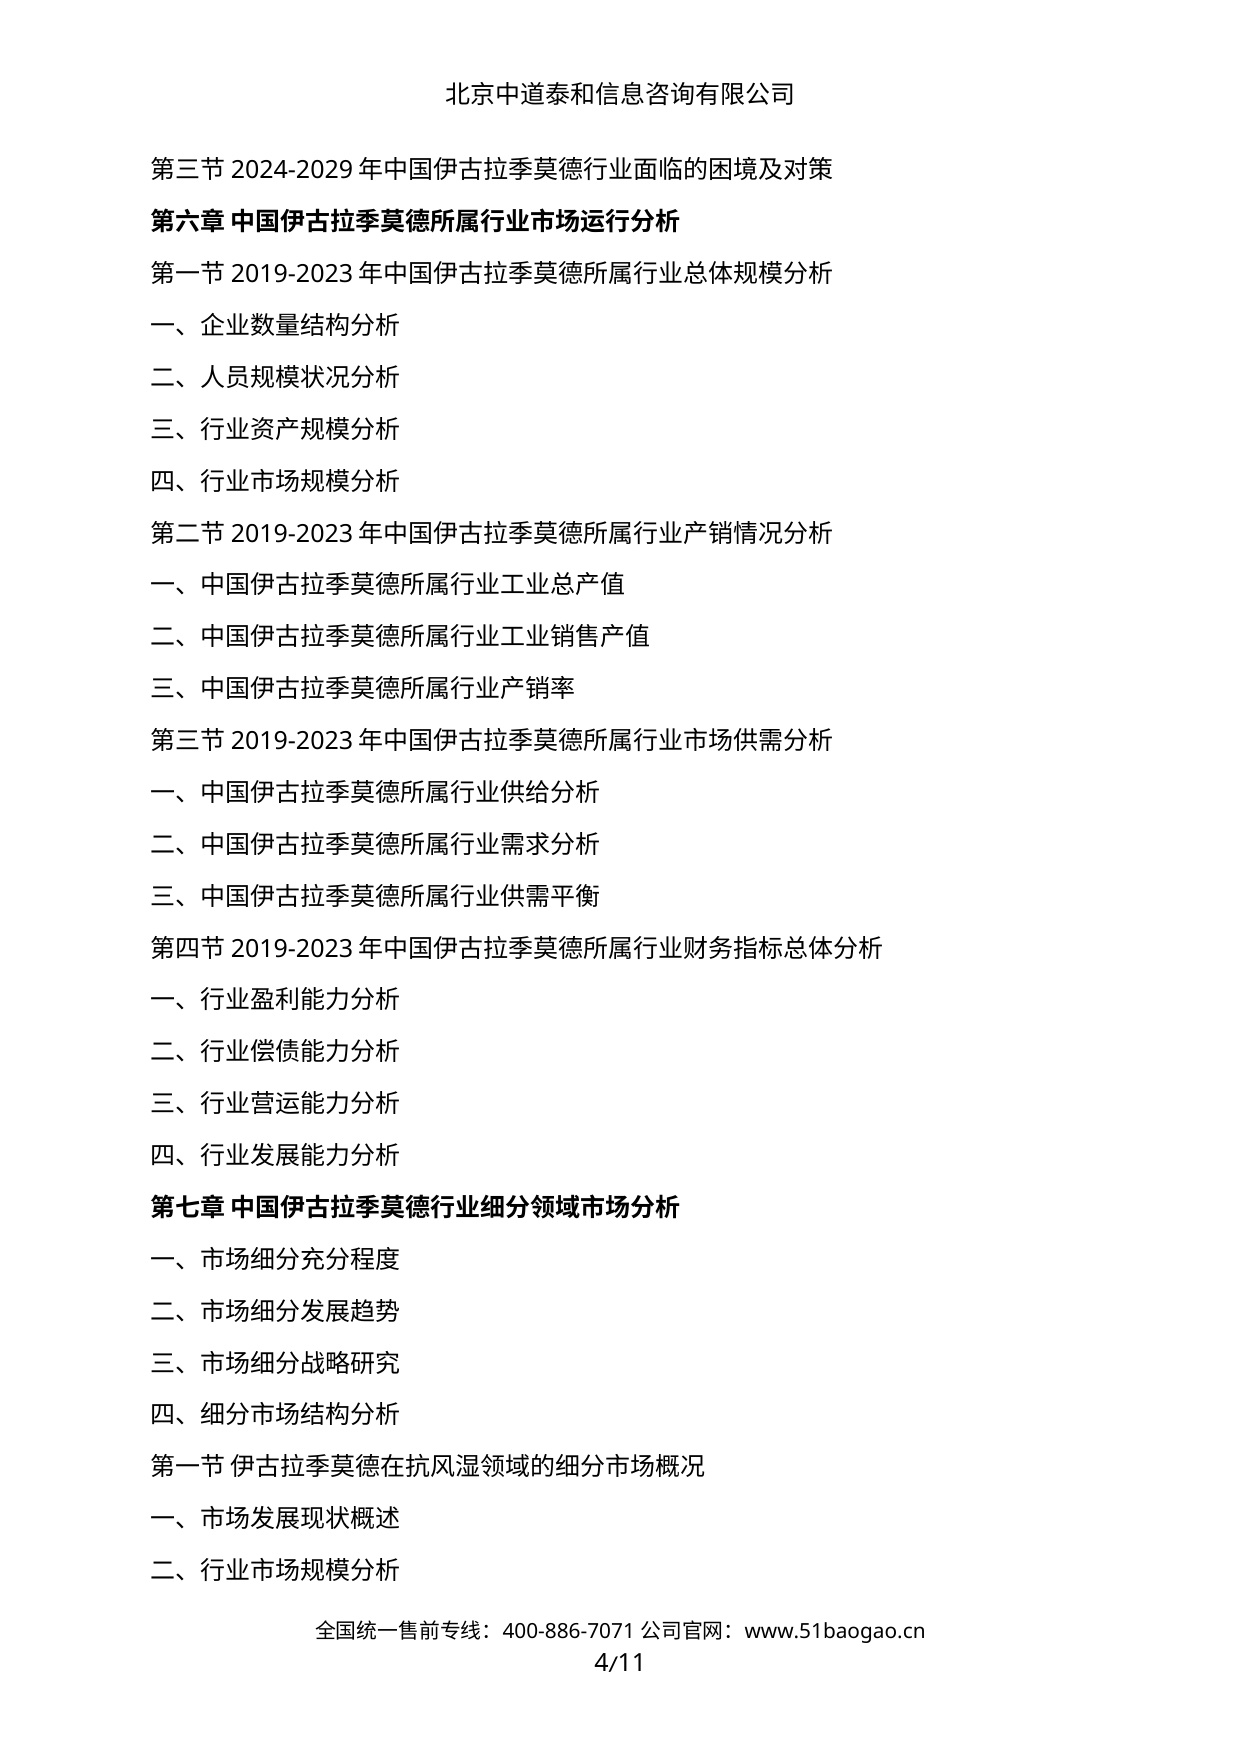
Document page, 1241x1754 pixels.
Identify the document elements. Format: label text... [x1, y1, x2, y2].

text 三、中国伊古拉季莫德所属行业供需平衡 [150, 876, 1090, 912]
text 第一节 2019-2023年中国伊古拉季莫德所属行业总体规模分析 [150, 254, 1090, 290]
text 四、细分市场结构分析 [150, 1395, 1090, 1431]
text 一、企业数量结构分析 [150, 306, 1090, 342]
text 二、行业市场规模分析 [150, 1551, 1090, 1587]
text 第三节 2019-2023年中国伊古拉季莫德所属行业市场供需分析 [150, 721, 1090, 757]
text 第三节 2024-2029年中国伊古拉季莫德行业面临的困境及对策 [150, 150, 1090, 186]
text 一、行业盈利能力分析 [150, 980, 1090, 1016]
text 二、行业偿债能力分析 [150, 1032, 1090, 1068]
text 一、中国伊古拉季莫德所属行业供给分析 [150, 772, 1090, 809]
text 一、中国伊古拉季莫德所属行业工业总产值 [150, 565, 1090, 601]
text 一、市场发展现状概述 [150, 1499, 1090, 1535]
text 二、中国伊古拉季莫德所属行业需求分析 [150, 824, 1090, 861]
text 三、中国伊古拉季莫德所属行业产销率 [150, 669, 1090, 705]
text 三、行业营运能力分析 [150, 1084, 1090, 1120]
text 三、行业资产规模分析 [150, 409, 1090, 446]
text 二、人员规模状况分析 [150, 357, 1090, 394]
text 第七章 中国伊古拉季莫德行业细分领域市场分析 [150, 1187, 1090, 1224]
text 三、市场细分战略研究 [150, 1343, 1090, 1379]
text 第四节 2019-2023年中国伊古拉季莫德所属行业财务指标总体分析 [150, 928, 1090, 964]
text 第二节 2019-2023年中国伊古拉季莫德所属行业产销情况分析 [150, 513, 1090, 549]
text 第六章 中国伊古拉季莫德所属行业市场运行分析 [150, 202, 1090, 238]
text 二、中国伊古拉季莫德所属行业工业销售产值 [150, 617, 1090, 653]
text 一、市场细分充分程度 [150, 1239, 1090, 1276]
text 第一节 伊古拉季莫德在抗风湿领域的细分市场概况 [150, 1447, 1090, 1483]
text 二、市场细分发展趋势 [150, 1291, 1090, 1327]
text 四、行业发展能力分析 [150, 1136, 1090, 1172]
text 四、行业市场规模分析 [150, 461, 1090, 497]
